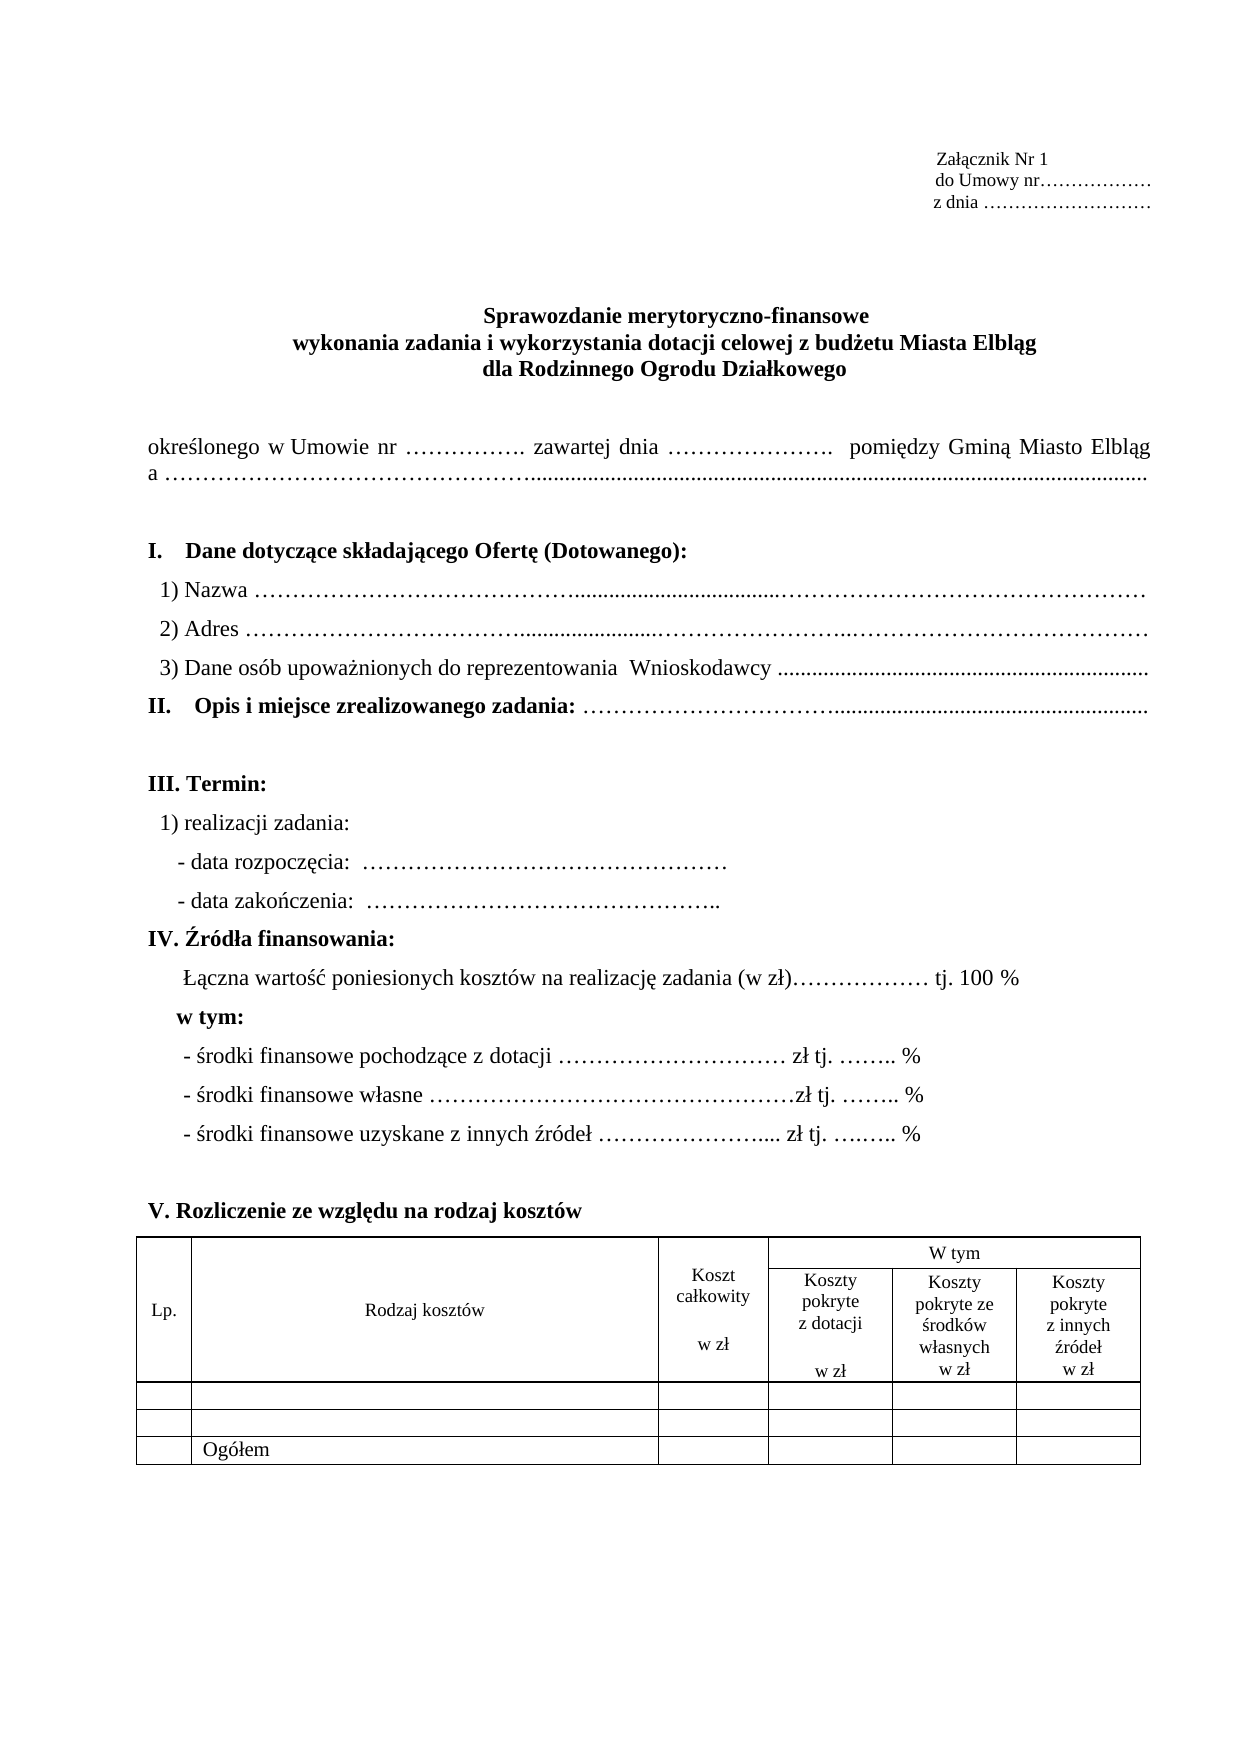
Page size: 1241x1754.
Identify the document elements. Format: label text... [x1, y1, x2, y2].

table_header Rodzaj kosztów [192, 1238, 658, 1381]
text z dnia ……………………… [177, 191, 1152, 212]
text 1) Nazwa ……………………………………....................................………………………………………… [159, 576, 1152, 602]
table_cell [1017, 1410, 1140, 1436]
text 3) Dane osób upoważnionych do reprezentowania Wnioskodawcy ................................................................. [159, 653, 1152, 680]
text - data zakończenia: ……………………………………….. [177, 887, 1152, 913]
text Łączna wartość poniesionych kosztów na realizację zadania (w zł)……………… tj. 100 % [177, 964, 1152, 991]
text III. Termin: [148, 770, 1152, 796]
text V. Rozliczenie ze względu na rodzaj kosztów [148, 1197, 1152, 1224]
text - środki finansowe własne …………………………………………zł tj. …….. % [183, 1081, 1152, 1107]
text I. Dane dotyczące składającego Ofertę (Dotowanego): [148, 537, 1152, 563]
table_cell Ogółem [192, 1437, 658, 1463]
text Sprawozdanie merytoryczno-finansowe wykonania zadania i wykorzystania dotacji celowej z budżetu Miasta Elbląg dla Rodzinnego Ogrodu Działkowego [177, 302, 1152, 382]
text - środki finansowe uzyskane z innych źródeł ………………….... zł tj. ….….. % [183, 1120, 1152, 1146]
table_cell [659, 1383, 768, 1409]
table_cell [893, 1437, 1016, 1463]
table_cell [769, 1437, 892, 1463]
table_cell [769, 1410, 892, 1436]
text II. Opis i miejsce zrealizowanego zadania: ……………………………....................................................... [148, 692, 1152, 719]
table_cell [192, 1383, 658, 1409]
table_cell Koszty pokryte z innych źródeł w zł [1017, 1269, 1140, 1381]
table_cell [137, 1410, 191, 1436]
text - data rozpoczęcia: ………………………………………… [177, 848, 1152, 874]
table_cell [137, 1383, 191, 1409]
text 2) Adres ………………………………........................……………………..………………………………… [159, 615, 1152, 641]
text określonego w Umowie nr ……………. zawartej dnia …………………. pomiędzy Gminą Miasto Elbląg a …………………………………………............................................................................................................ [148, 433, 1152, 486]
table_cell [769, 1383, 892, 1409]
table_cell Koszty pokryte z dotacji w zł [769, 1269, 892, 1381]
text 1) realizacji zadania: [159, 809, 1152, 835]
table_cell [893, 1383, 1016, 1409]
text w tym: [148, 1003, 1152, 1029]
table_cell [137, 1437, 191, 1463]
text Załącznik Nr 1 [930, 148, 1152, 169]
text - środki finansowe pochodzące z dotacji ………………………… zł tj. …….. % [183, 1042, 1152, 1068]
table_cell [659, 1410, 768, 1436]
table_cell Koszty pokryte ze środków własnych w zł [893, 1269, 1016, 1381]
text IV. Źródła finansowania: [148, 926, 1152, 952]
table_header Koszt całkowity w zł [659, 1238, 768, 1381]
table_header W tym [769, 1238, 1140, 1268]
table_cell [192, 1410, 658, 1436]
table_cell [893, 1410, 1016, 1436]
table_header Lp. [137, 1238, 191, 1381]
text do Umowy nr……………… [177, 169, 1152, 191]
table_cell [659, 1437, 768, 1463]
table_cell [1017, 1383, 1140, 1409]
table_cell [1017, 1437, 1140, 1463]
